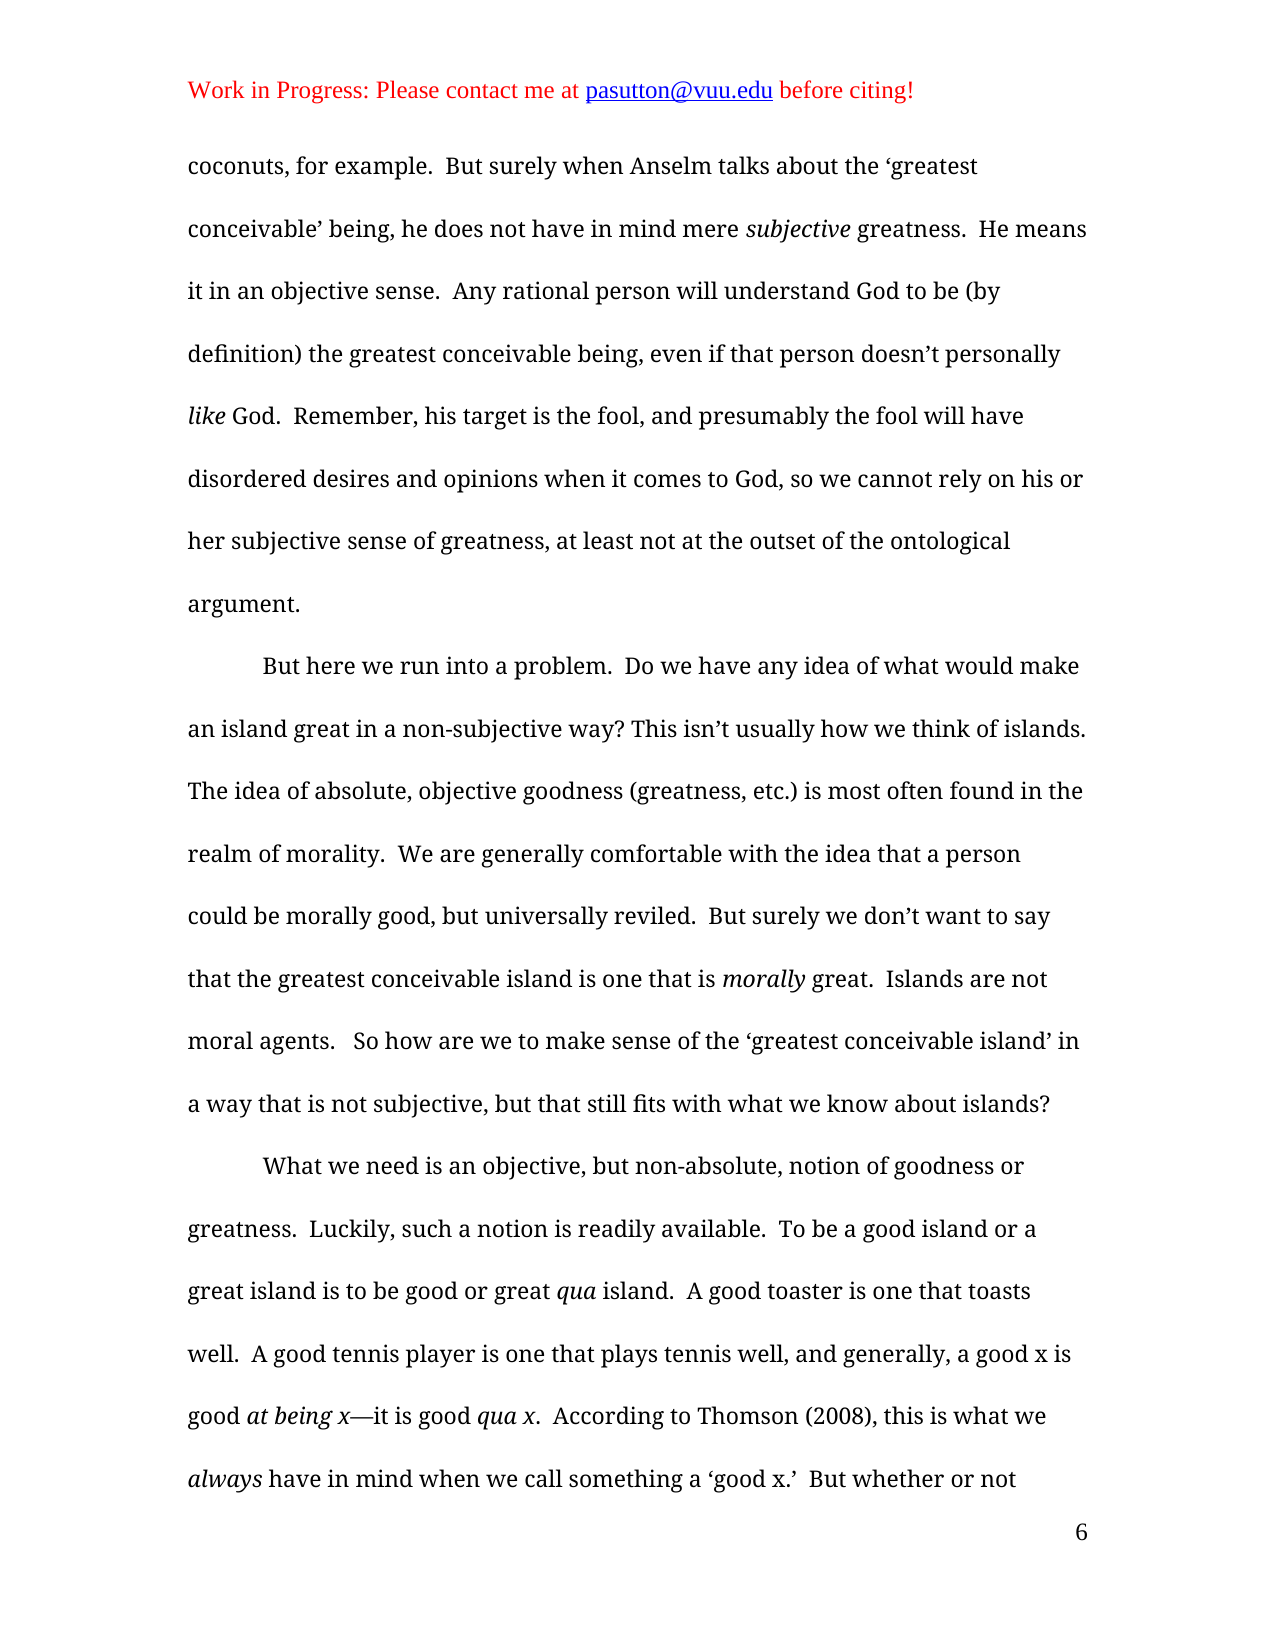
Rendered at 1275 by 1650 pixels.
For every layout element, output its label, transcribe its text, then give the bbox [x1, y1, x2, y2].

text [187, 1150, 1087, 1494]
text But here we run into a problem. Do we have any idea of what would make an island great in a non-subjective way? This isn’t usually how we think of islands. The idea of absolute, objective goodness (greatness, etc.) is most often found in the realm of morality. We are generally comfortable with the idea that a person could be morally good, but universally reviled. But surely we don’t want to say that the greatest conceivable island is one that is morally great. Islands are not moral agents. So how are we to make sense of the ‘greatest conceivable island’ in a way that is not subjective, but that still fits with what we know about islands? [187, 650, 1087, 1119]
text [187, 150, 1087, 619]
